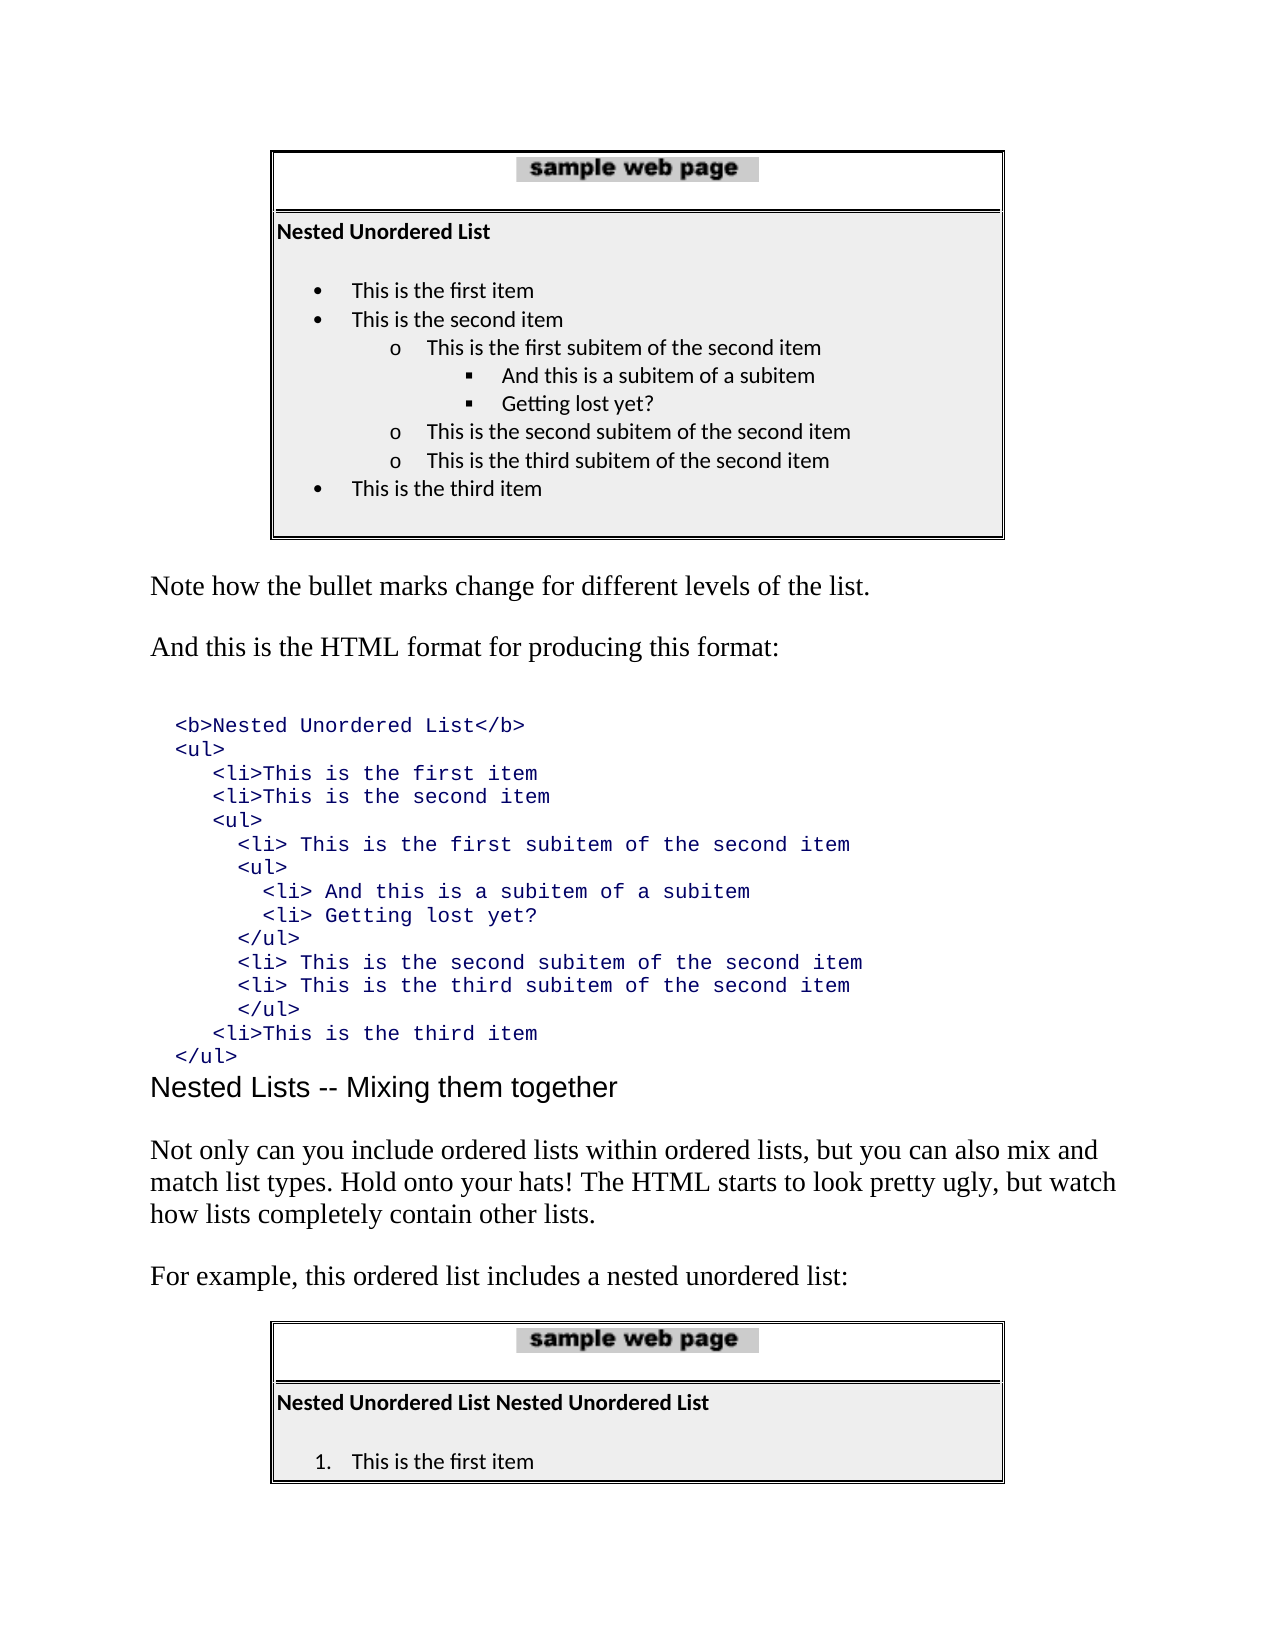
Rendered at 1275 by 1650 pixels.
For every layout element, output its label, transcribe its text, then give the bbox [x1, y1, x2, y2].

table_header [274, 153, 1002, 209]
text And this is the HTML format for producing this format: [150, 630, 1125, 663]
text <ul> [150, 810, 1125, 834]
text <li>This is the first item [150, 763, 1125, 786]
text </ul> [150, 999, 1125, 1023]
text <li> This is the third subitem of the second item [150, 976, 1125, 999]
text <ul> [150, 739, 1125, 763]
picture [516, 157, 759, 182]
text Not only can you include ordered lists within ordered lists, but you can also mix and match list types. Hold onto your hats! The HTML starts to look pretty ugly, but watch how lists completely contain other lists. [150, 1133, 1125, 1230]
text <b>Nested Unordered List</b> [150, 715, 1125, 739]
text </ul> [150, 928, 1125, 952]
text <li> This is the first subitem of the second item [150, 834, 1125, 857]
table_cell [274, 1380, 1002, 1480]
picture [516, 1328, 759, 1353]
text <li>This is the third item [150, 1023, 1125, 1046]
table_header [274, 1324, 1002, 1380]
subtitle Nested Lists -- Mixing them together [150, 1070, 1121, 1104]
text <li> And this is a subitem of a subitem [150, 881, 1125, 904]
text For example, this ordered list includes a nested unordered list: [150, 1259, 1125, 1292]
text <li> This is the second subitem of the second item [150, 952, 1125, 976]
text <li> Getting lost yet? [150, 904, 1125, 928]
text <li>This is the second item [150, 786, 1125, 810]
text <ul> [150, 857, 1125, 881]
table_cell Nested Unordered List This is the first item This is the second item This is the first subitem of the second item And this is a subitem of a subitem Getting lost yet? This is the second subitem of the second item This is the third subitem of the second item This is the third item [274, 209, 1002, 536]
text </ul> [150, 1046, 1125, 1070]
text Note how the bullet marks change for different levels of the list. [150, 569, 1125, 601]
